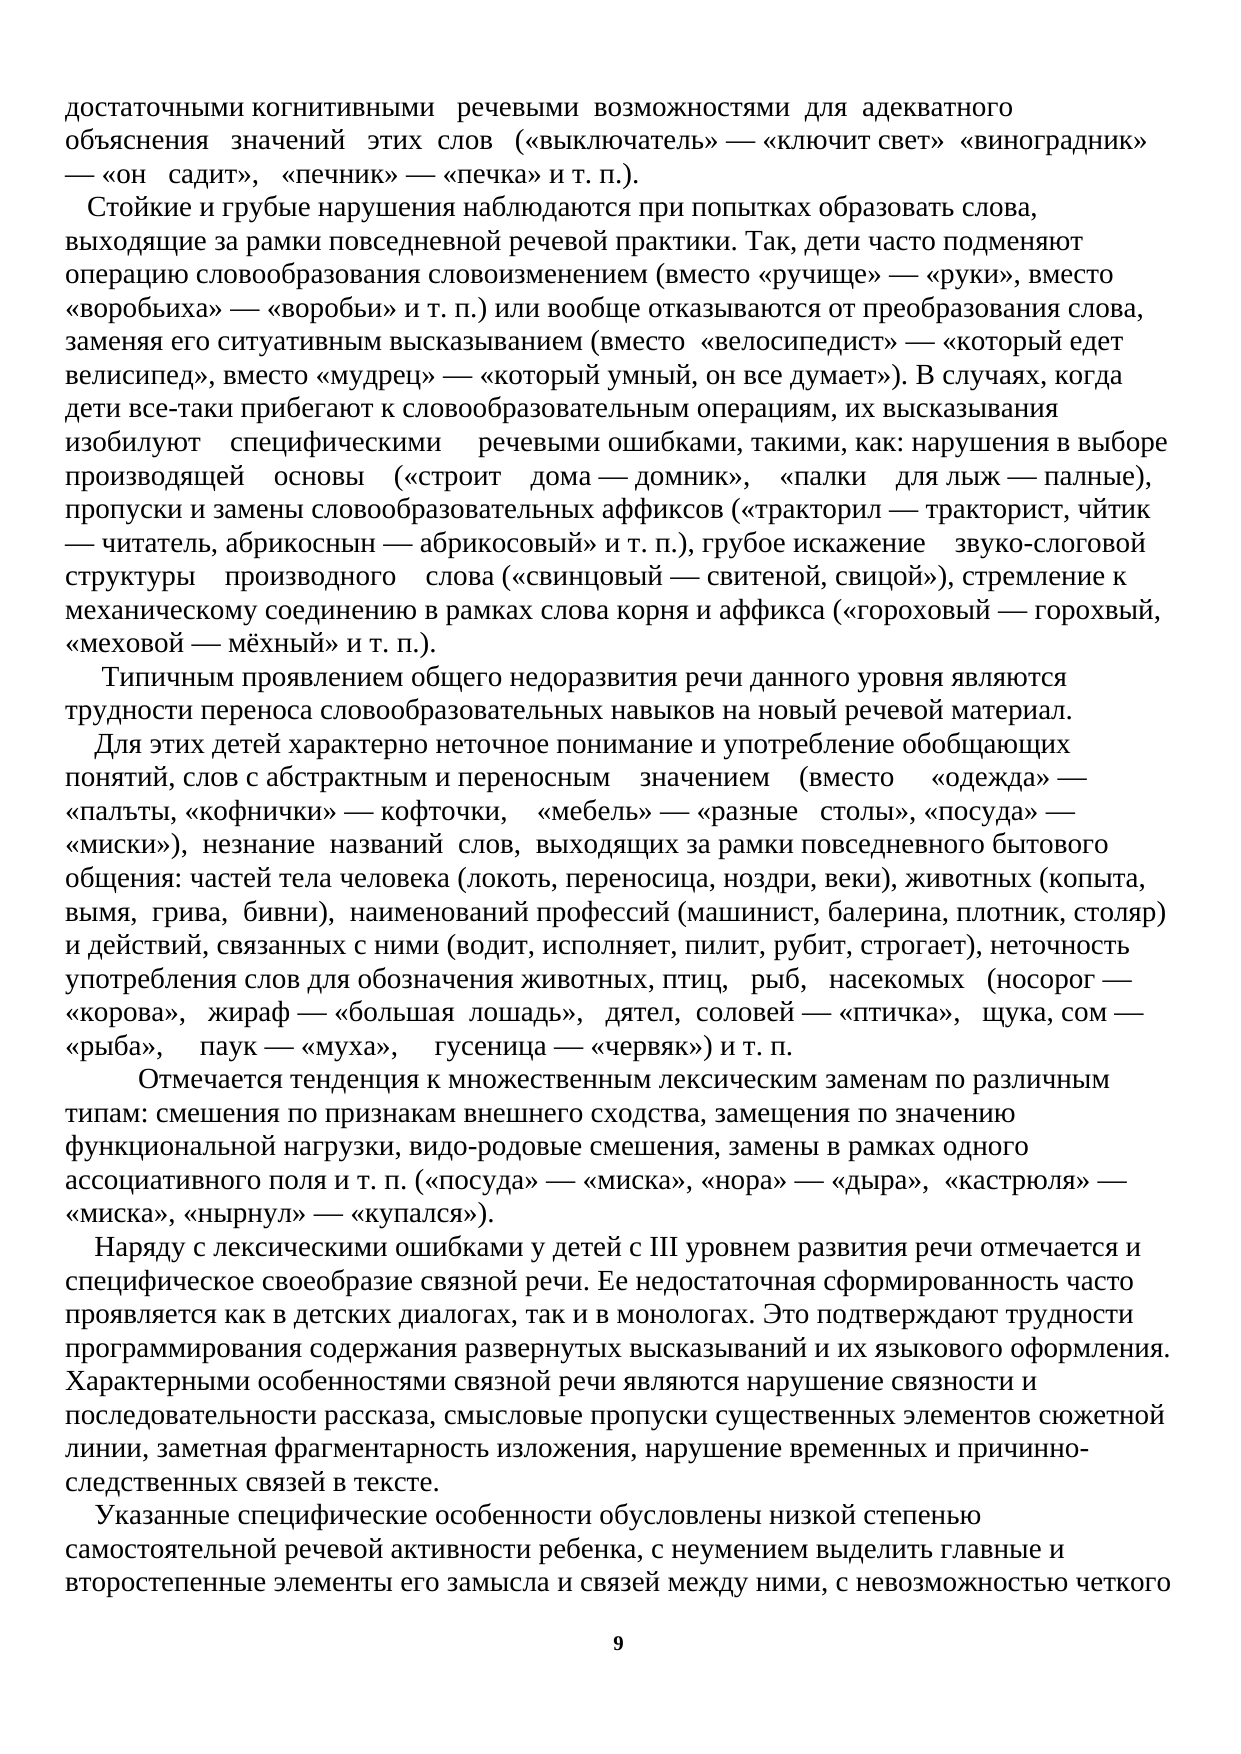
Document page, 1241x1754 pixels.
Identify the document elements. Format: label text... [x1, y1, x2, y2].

text Типичным проявлением общего недоразвития речи данного уровня являются трудности переноса словообразовательных навыков на новый речевой материал. [65, 659, 1172, 726]
text Стойкие и грубые нарушения наблюдаются при попытках образовать слова, выходящие за рамки повседневной речевой практики. Так, дети часто подменяют операцию словообразования словоизменением (вместо «ручище» — «руки», вместо «воробьиха» — «воробьи» и т. п.) или вообще отказываются от преобразования слова, заменяя его ситуативным высказыванием (вместо «велосипедист» — «который едет велисипед», вместо «мудрец» — «который умный, он все думает»). В случаях, когда дети все-таки прибегают к словообразовательным операциям, их высказывания изобилуют специфическими речевыми ошибками, такими, как: нарушения в выборе производящей основы («строит дома — домник», «палки для лыж — палные), пропуски и замены словообразовательных аффиксов («тракторил — тракторист, чйтик — читатель, абрикоснын — абрикосовый» и т. п.), грубое искажение звуко-слоговой структуры производного слова («свинцовый — свитеной, свицой»), стремление к механическому соединению в рамках слова корня и аффикса («гороховый — горохвый, «меховой — мёхный» и т. п.). [65, 189, 1172, 659]
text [65, 1497, 1172, 1598]
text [65, 89, 1172, 189]
text Для этих детей характерно неточное понимание и употребление обобщающих понятий, слов с абстрактным и переносным значением (вместо «одежда» — «палъты, «кофнички» — кофточки, «мебель» — «разные столы», «посуда» — «миски»), незнание названий слов, выходящих за рамки повседневного бытового общения: частей тела человека (локоть, переносица, ноздри, веки), животных (копыта, вымя, грива, бивни), наименований профессий (машинист, балерина, плотник, столяр) и действий, связанных с ними (водит, исполняет, пилит, рубит, строгает), неточность употребления слов для обозначения животных, птиц, рыб, насекомых (носорог — «корова», жираф — «большая лошадь», дятел, соловей — «птичка», щука, сом — «рыба», паук — «муха», гусеница — «червяк») и т. п. [65, 726, 1172, 1061]
text Отмечается тенденция к множественным лексическим заменам по различным типам: смешения по признакам внешнего сходства, замещения по значению функциональной нагрузки, видо-родовые смешения, замены в рамках одного ассоциативного поля и т. п. («посуда» — «миска», «нора» — «дыра», «кастрюля» — «миска», «нырнул» — «купался»). [65, 1061, 1172, 1229]
text Наряду с лексическими ошибками у детей с III уровнем развития речи отмечается и специфическое своеобразие связной речи. Ее недостаточная сформированность часто проявляется как в детских диалогах, так и в монологах. Это подтверждают трудности программирования содержания развернутых высказываний и их языкового оформления. Характерными особенностями связной речи являются нарушение связности и последовательности рассказа, смысловые пропуски существенных элементов сюжетной линии, заметная фрагментарность изложения, нарушение временных и причинно-следственных связей в тексте. [65, 1229, 1172, 1497]
